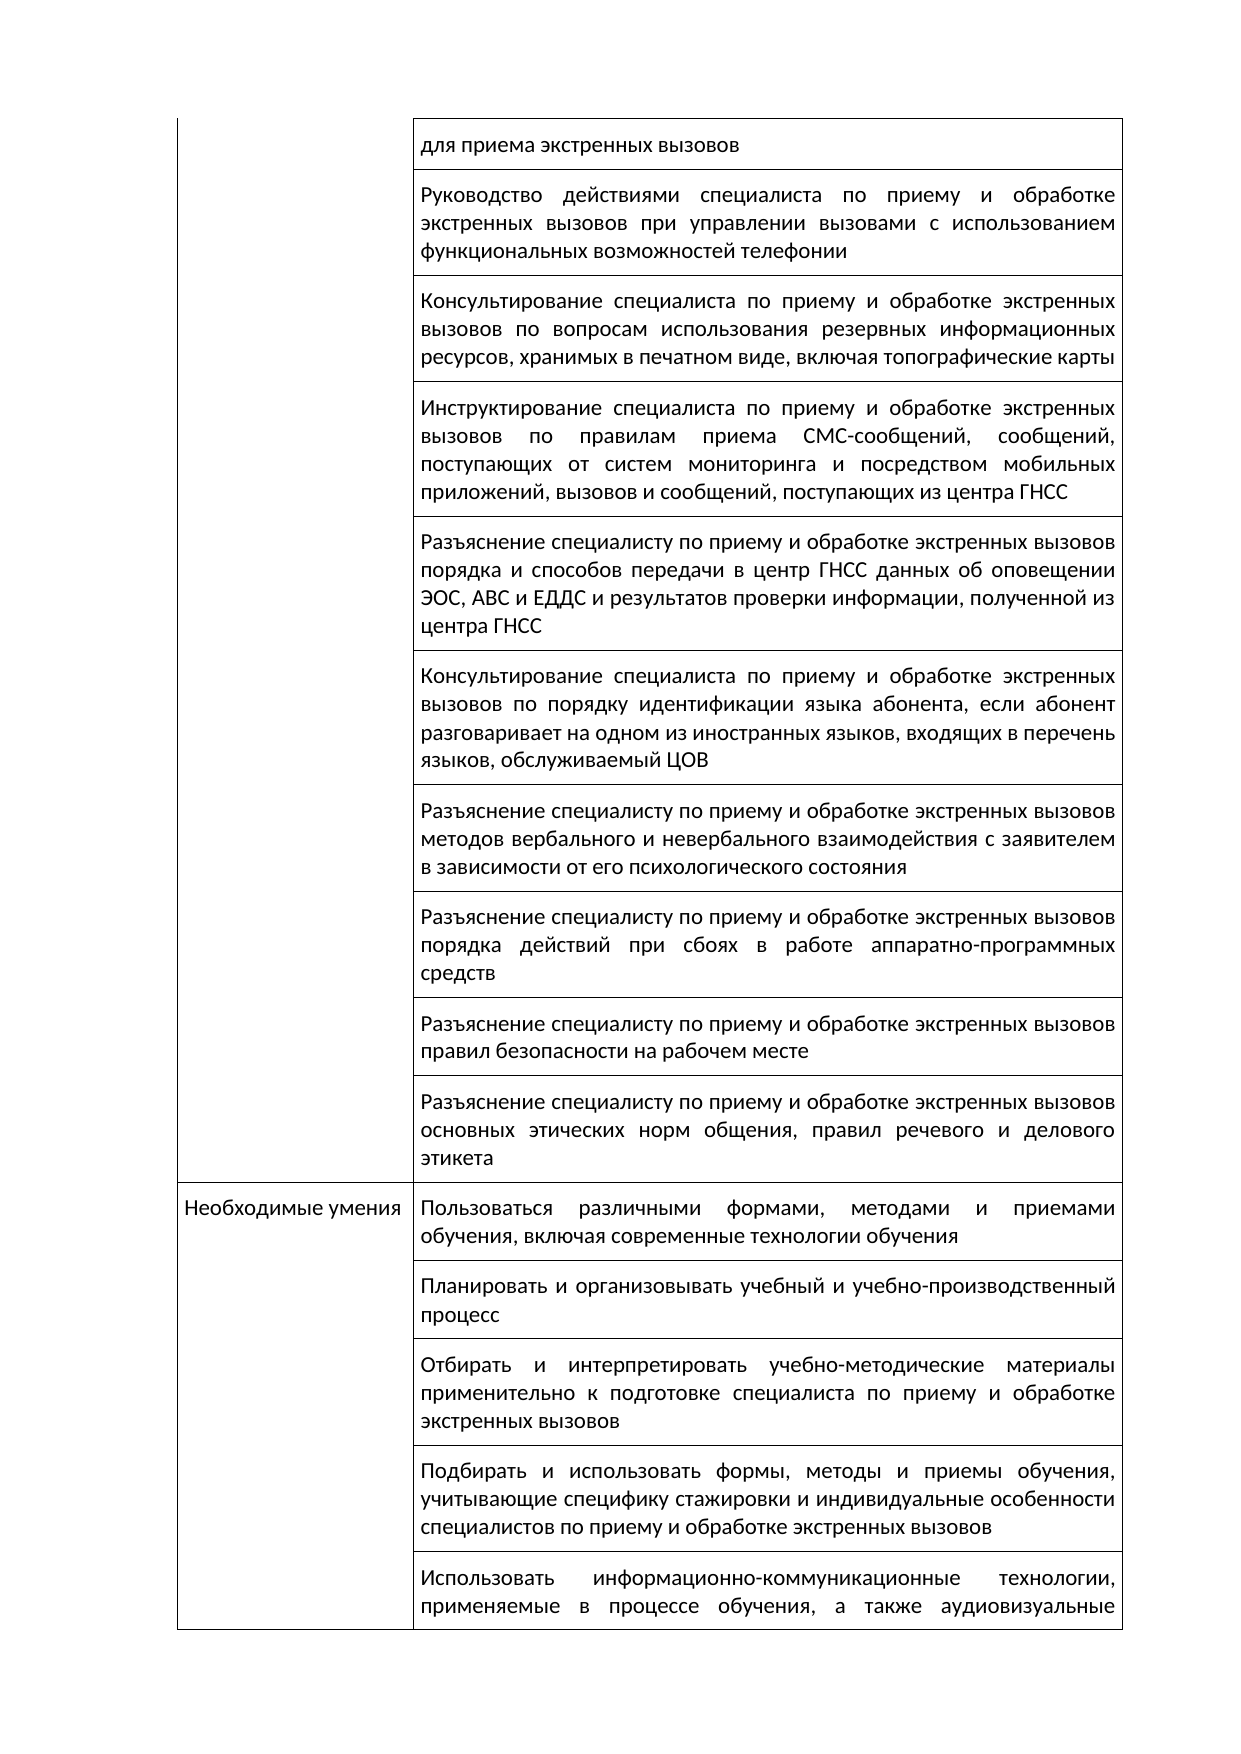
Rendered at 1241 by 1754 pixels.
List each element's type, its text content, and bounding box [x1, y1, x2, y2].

table_cell Пользоваться различными формами, методами и приемами обучения, включая современные технологии обучения [414, 1183, 1122, 1260]
table_cell Отбирать и интерпретировать учебно-методические материалы применительно к подготовке специалиста по приему и обработке экстренных вызовов [414, 1339, 1122, 1445]
table_cell Подбирать и использовать формы, методы и приемы обучения, учитывающие специфику стажировки и индивидуальные особенности специалистов по приему и обработке экстренных вызовов [414, 1446, 1122, 1551]
table_cell Консультирование специалиста по приему и обработке экстренных вызовов по вопросам использования резервных информационных ресурсов, хранимых в печатном виде, включая топографические карты [414, 276, 1122, 381]
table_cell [414, 1552, 1122, 1629]
table_cell Руководство действиями специалиста по приему и обработке экстренных вызовов при управлении вызовами с использованием функциональных возможностей телефонии [414, 170, 1122, 275]
table_cell Разъяснение специалисту по приему и обработке экстренных вызовов порядка и способов передачи в центр ГНСС данных об оповещении ЭОС, АВС и ЕДДС и результатов проверки информации, полученной из центра ГНСС [414, 517, 1122, 650]
table_cell Планировать и организовывать учебный и учебно-производственный процесс [414, 1261, 1122, 1338]
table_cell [414, 119, 1122, 168]
table_cell Инструктирование специалиста по приему и обработке экстренных вызовов по правилам приема СМС-сообщений, сообщений, поступающих от систем мониторинга и посредством мобильных приложений, вызовов и сообщений, поступающих из центра ГНСС [414, 382, 1122, 516]
table_cell Необходимые умения [178, 1183, 413, 1629]
table_cell Консультирование специалиста по приему и обработке экстренных вызовов по порядку идентификации языка абонента, если абонент разговаривает на одном из иностранных языков, входящих в перечень языков, обслуживаемый ЦОВ [414, 651, 1122, 784]
table_cell [178, 784, 413, 1182]
table_cell Разъяснение специалисту по приему и обработке экстренных вызовов методов вербального и невербального взаимодействия с заявителем в зависимости от его психологического состояния [414, 785, 1122, 891]
table_cell Разъяснение специалисту по приему и обработке экстренных вызовов основных этических норм общения, правил речевого и делового этикета [414, 1076, 1122, 1182]
table_cell Разъяснение специалисту по приему и обработке экстренных вызовов порядка действий при сбоях в работе аппаратно-программных средств [414, 892, 1122, 997]
table_cell Разъяснение специалисту по приему и обработке экстренных вызовов правил безопасности на рабочем месте [414, 998, 1122, 1075]
